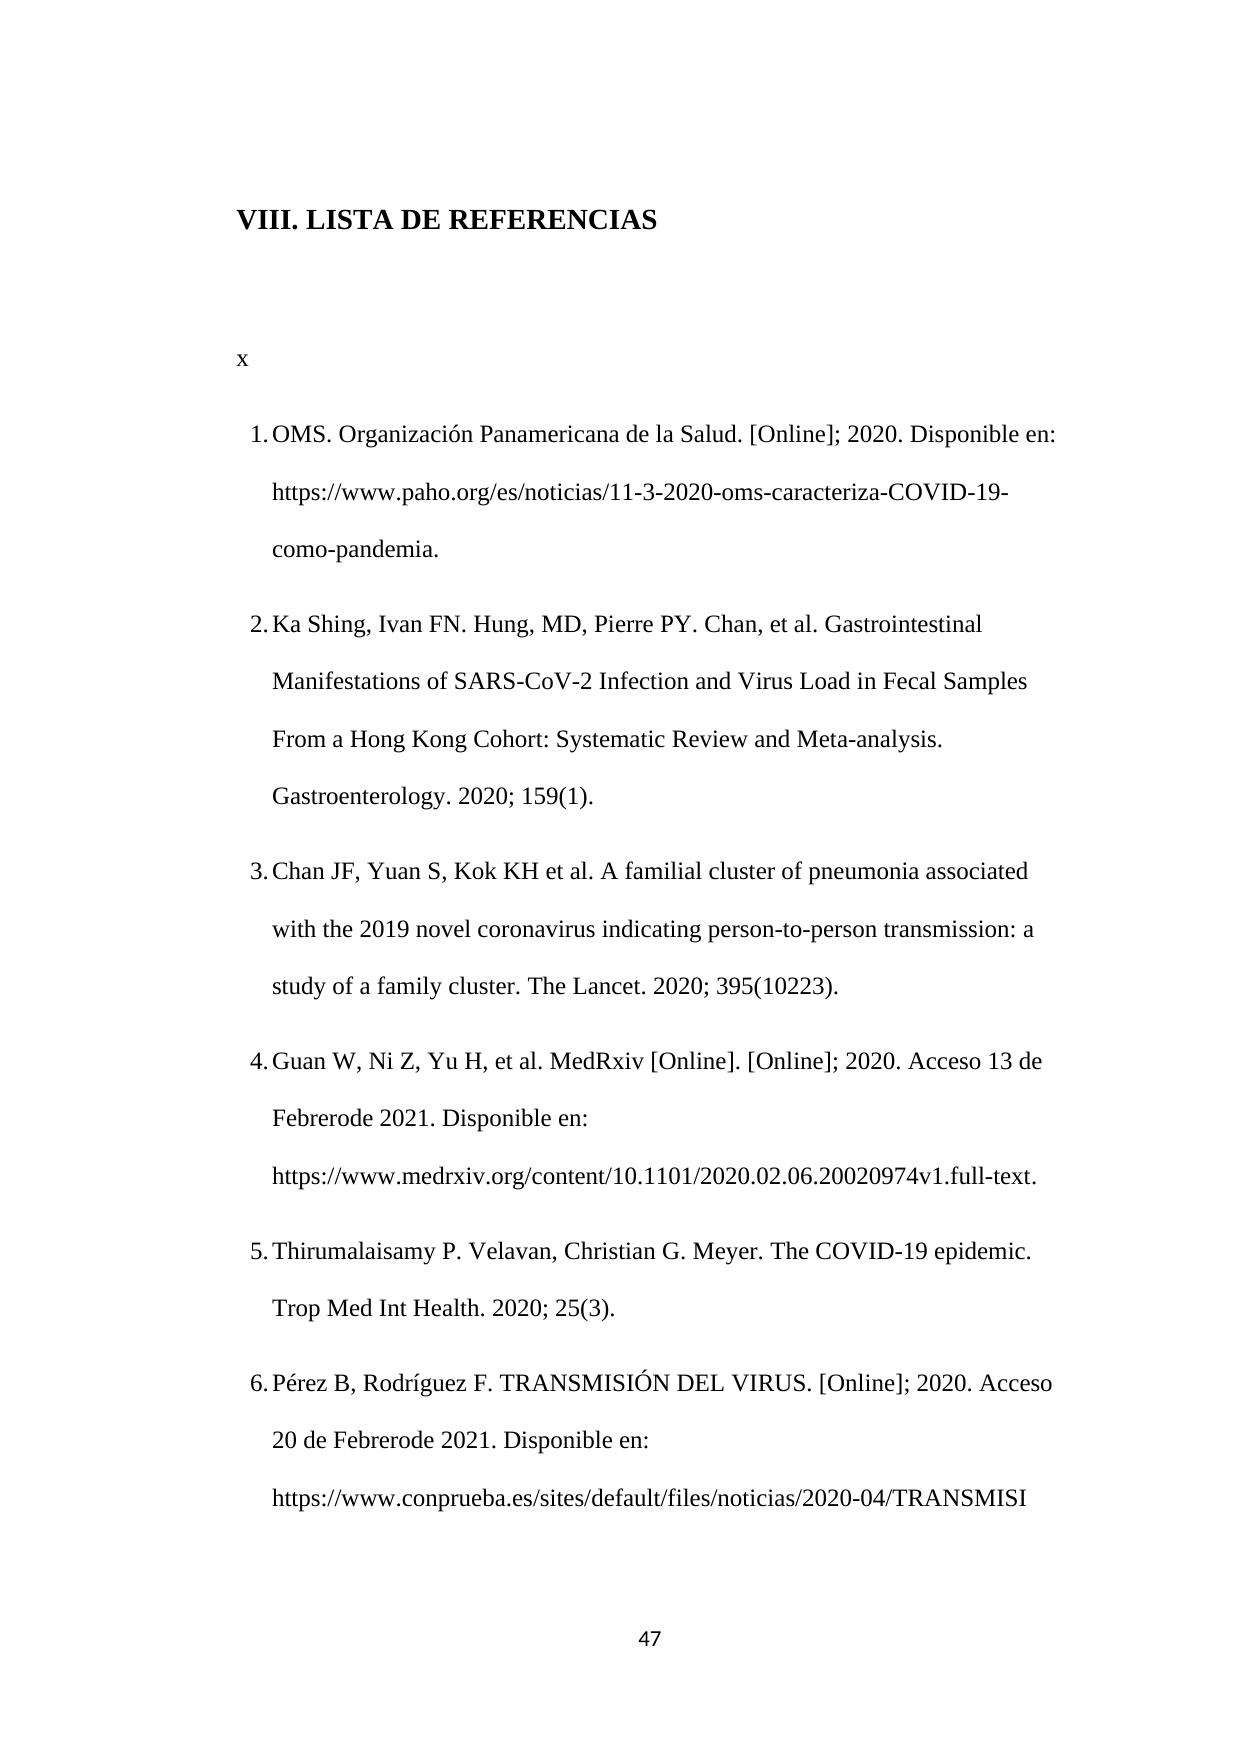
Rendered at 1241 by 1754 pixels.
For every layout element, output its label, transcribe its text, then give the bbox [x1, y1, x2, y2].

subtitle VIII. LISTA DE REFERENCIAS [236, 202, 1063, 236]
